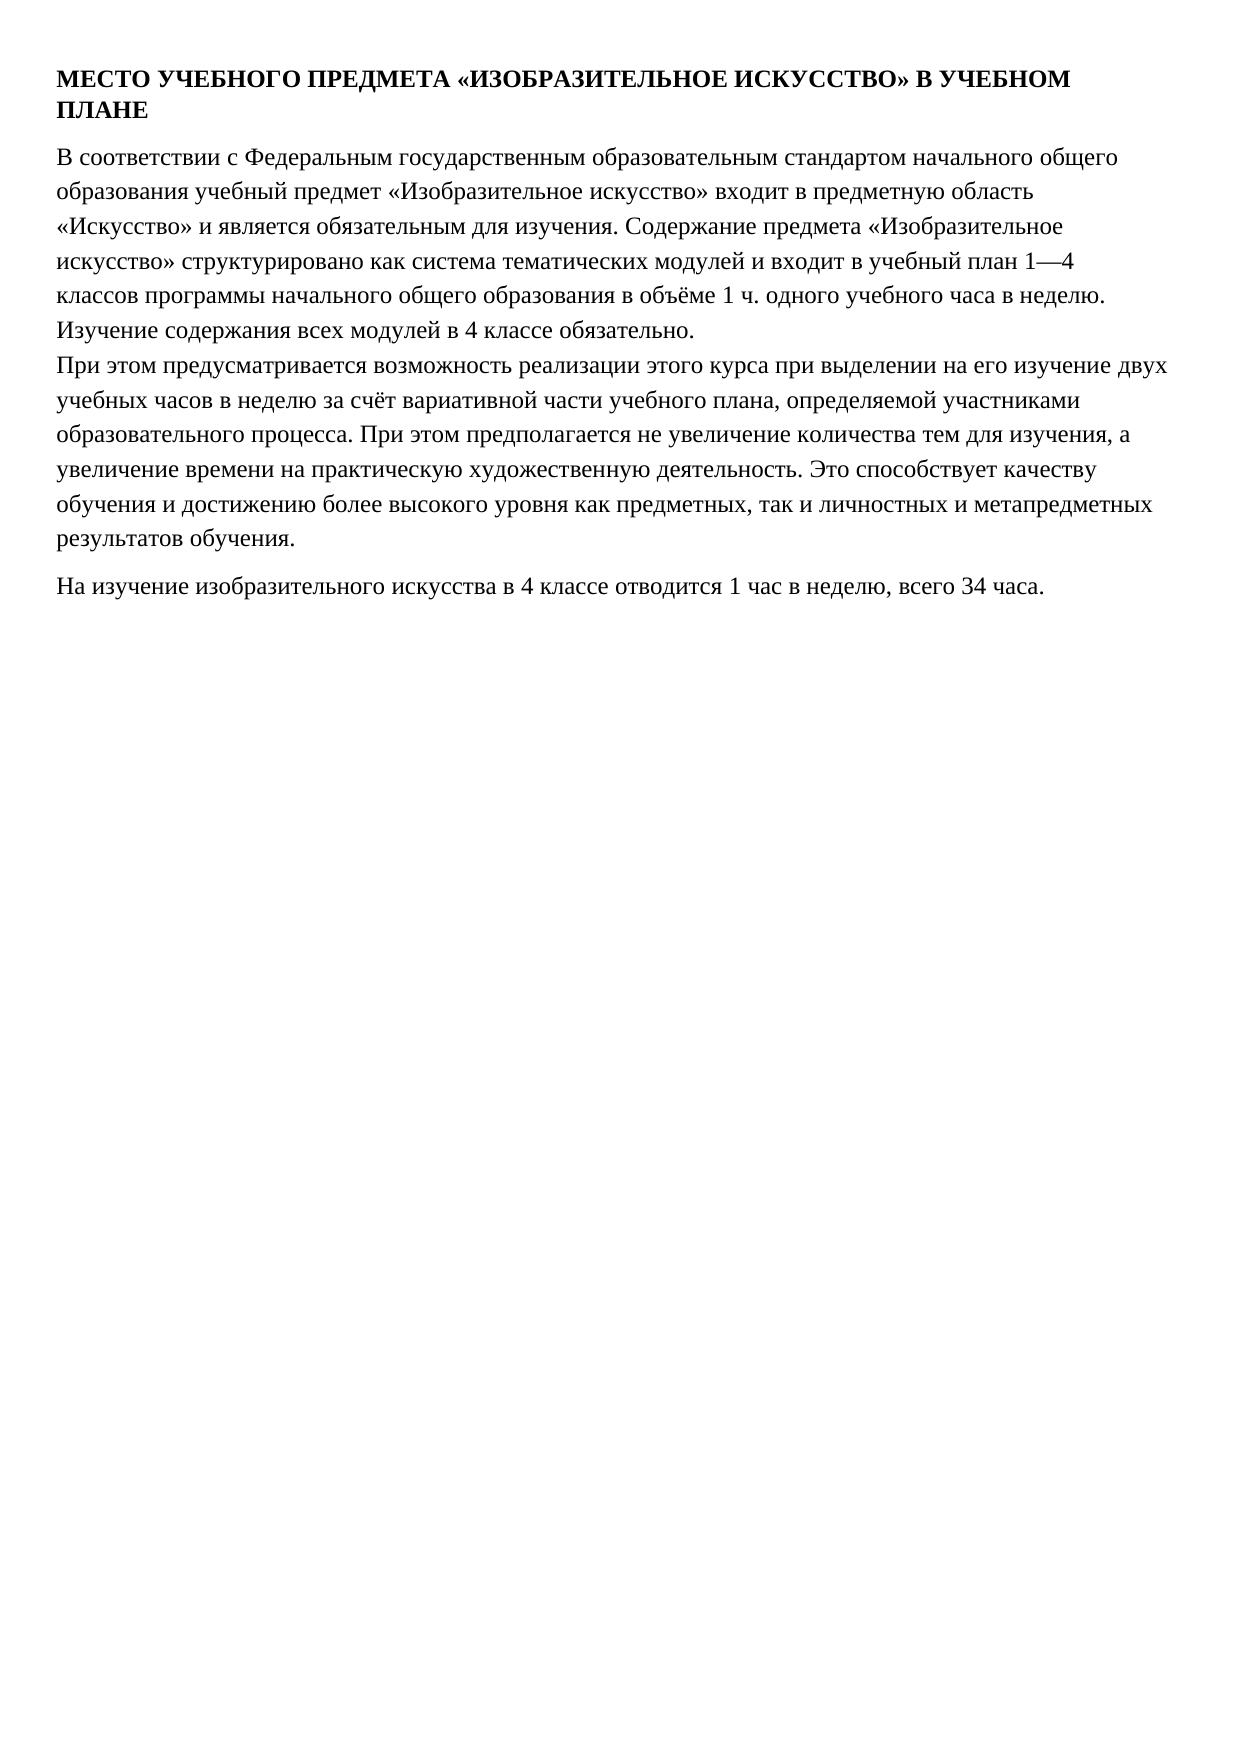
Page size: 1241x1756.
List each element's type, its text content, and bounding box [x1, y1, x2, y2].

text При этом предусматривается возможность реализации этого курса при выделении на его изучение двух учебных часов в неделю за счёт вариативной части учебного плана, определяемой участниками образовательного процесса. При этом предполагается не увеличение количества тем для изучения, а увеличение времени на практическую художественную деятельность. Это способствует качеству обучения и достижению более высокого уровня как предметных, так и личностных и метапредметных результатов обучения. [56, 350, 1168, 552]
text В соответствии с Федеральным государственным образовательным стандартом начального общего образования учебный предмет «Изобразительное искусство» входит в предметную область [56, 142, 1190, 205]
text На изучение изобразительного искусства в 4 классе отводится 1 час в неделю, всего 34 часа. [56, 571, 1190, 599]
text «Искусство» и является обязательным для изучения. Содержание предмета «Изобразительное искусство» структурировано как система тематических модулей и входит в учебный план 1—4 классов программы начального общего образования в объёме 1 ч. одного учебного часа в неделю. Изучение содержания всех модулей в 4 классе обязательно. [56, 211, 1120, 344]
text МЕСТО УЧЕБНОГО ПРЕДМЕТА «ИЗОБРАЗИТЕЛЬНОЕ ИСКУССТВО» В УЧЕБНОМ ПЛАНЕ [56, 64, 1105, 124]
